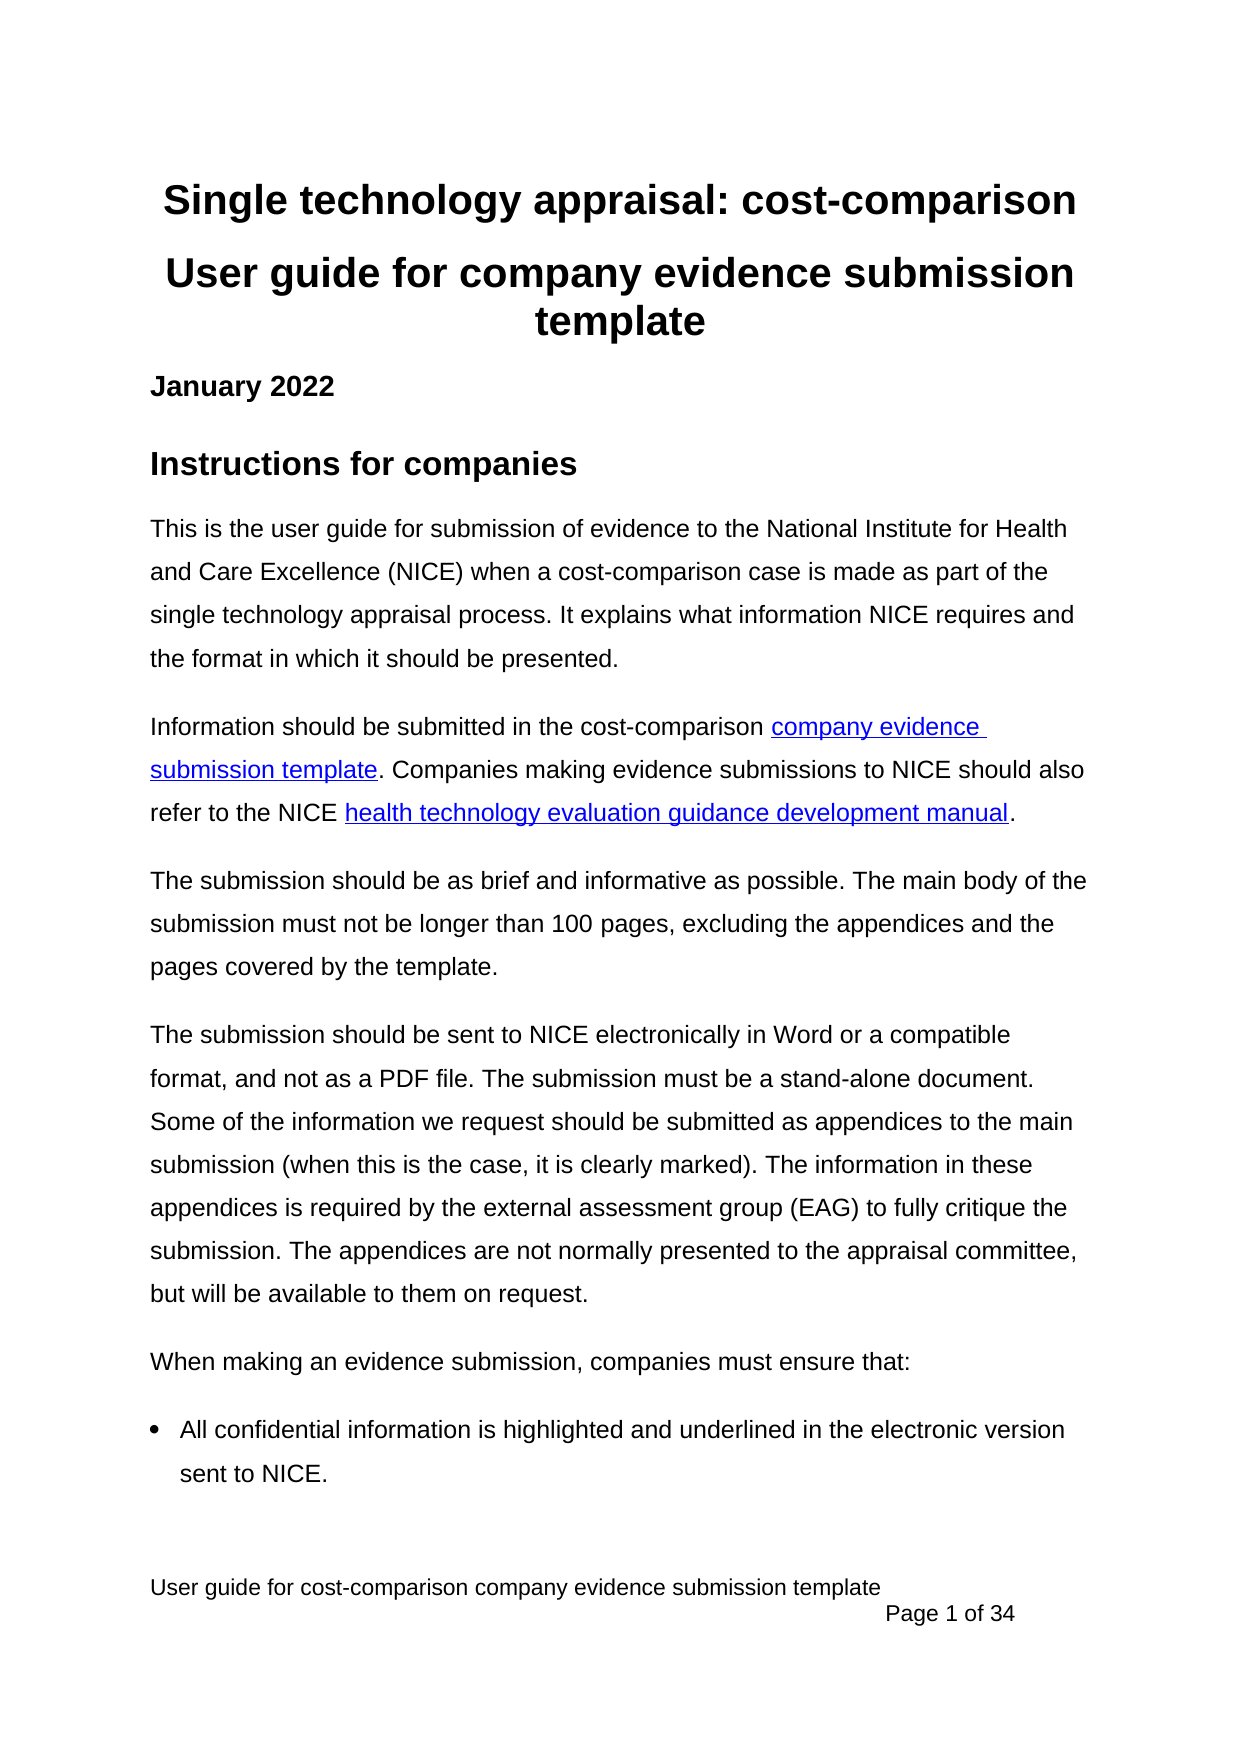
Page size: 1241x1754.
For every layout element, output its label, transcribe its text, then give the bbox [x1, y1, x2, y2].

text Information should be submitted in the cost-comparison company evidence submission template. Companies making evidence submissions to NICE should also refer to the NICE health technology evaluation guidance development manual. [150, 712, 1090, 827]
text When making an evidence submission, companies must ensure that: [150, 1347, 1090, 1376]
title User guide for company evidence submission template [150, 248, 1090, 344]
text The submission should be as brief and informative as possible. The main body of the submission must not be longer than 100 pages, excluding the appendices and the pages covered by the template. [150, 866, 1090, 981]
text The submission should be sent to NICE electronically in Word or a compatible format, and not as a PDF file. The submission must be a stand-alone document. Some of the information we request should be submitted as appendices to the main submission (when this is the case, it is clearly marked). The information in these appendices is required by the external assessment group (EAG) to fully critique the submission. The appendices are not normally presented to the appraisal committee, but will be available to them on request. [150, 1020, 1090, 1308]
subtitle Instructions for companies [150, 444, 1090, 482]
subtitle January 2022 [150, 369, 1090, 402]
text All confidential information is highlighted and underlined in the electronic version sent to NICE. [150, 1415, 1090, 1487]
text This is the user guide for submission of evidence to the National Institute for Health and Care Excellence (NICE) when a cost-comparison case is made as part of the single technology appraisal process. It explains what information NICE requires and the format in which it should be presented. [150, 514, 1090, 672]
title Single technology appraisal: cost-comparison [150, 175, 1090, 223]
